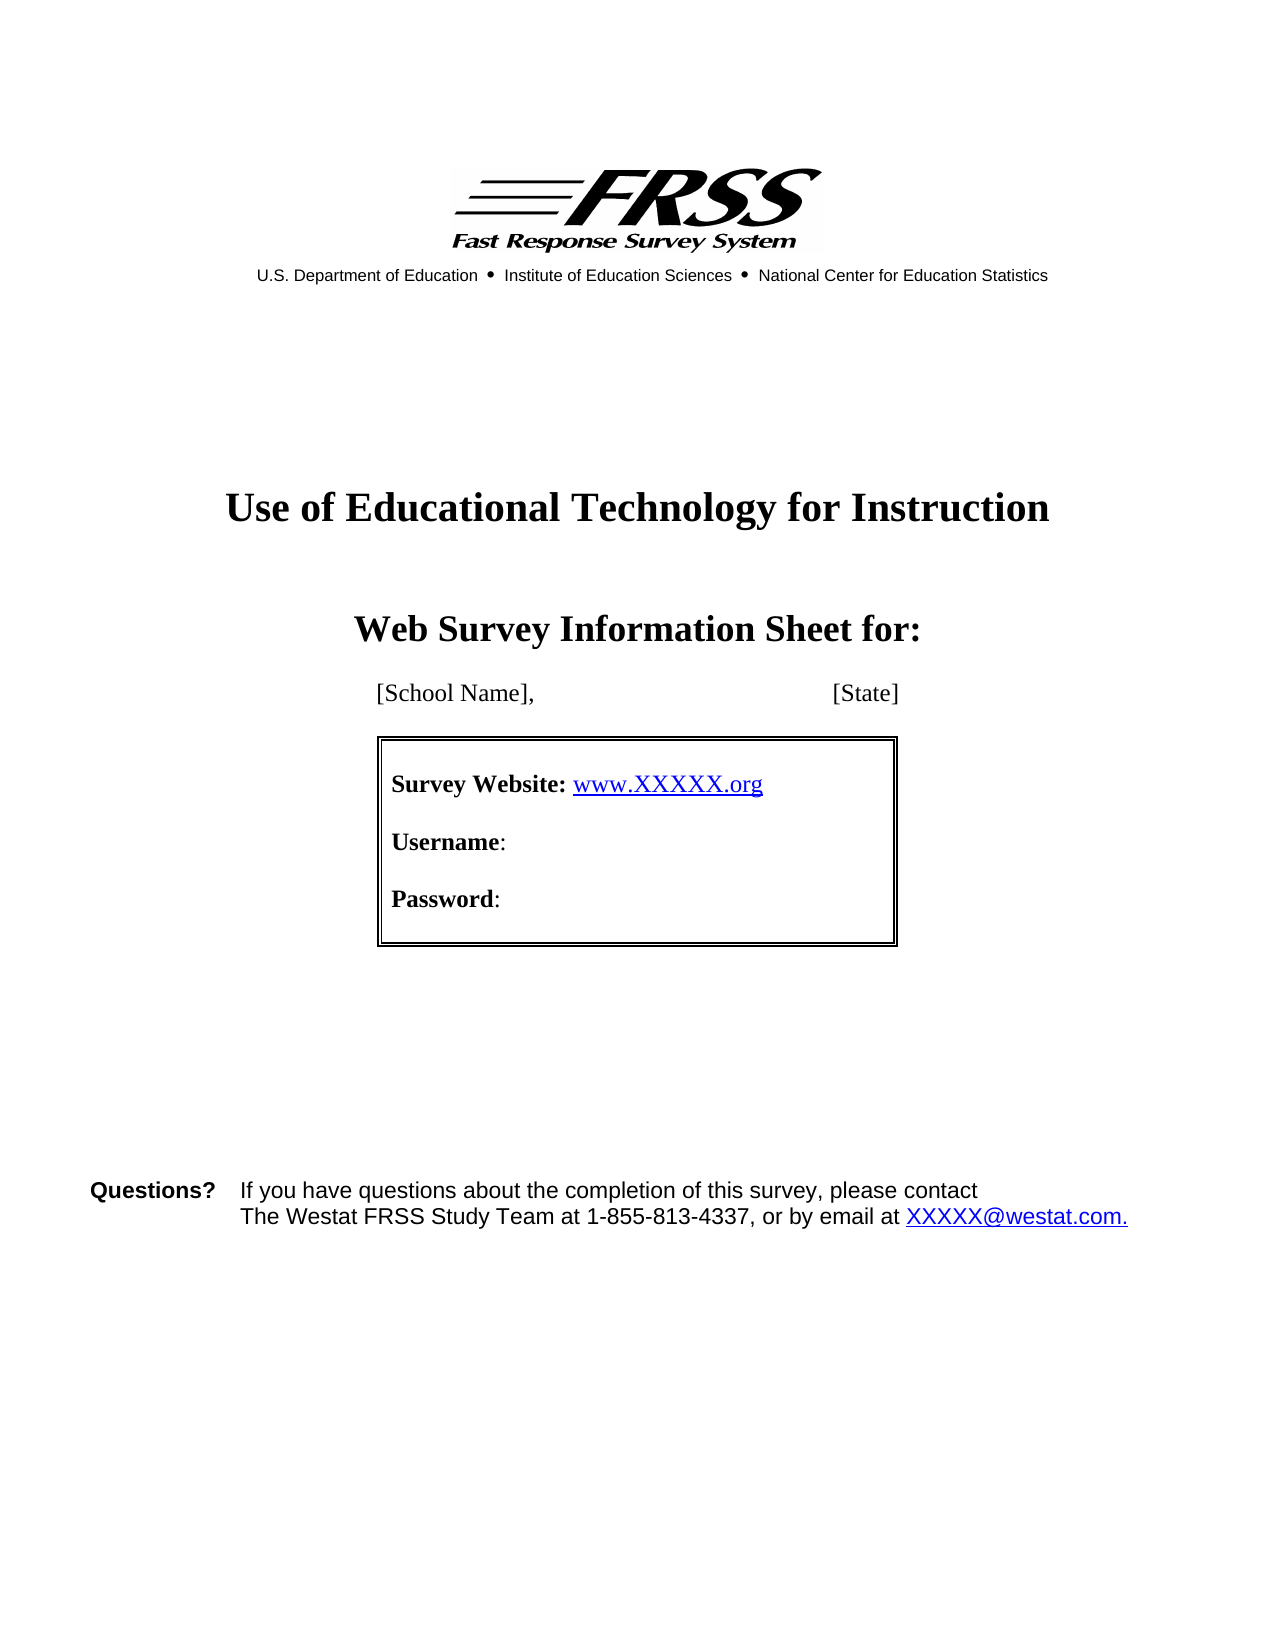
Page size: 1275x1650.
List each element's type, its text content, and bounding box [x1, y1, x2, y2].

text Questions? If you have questions about the completion of this survey, please contact The Westat FRSS Study Team at 1-855-813-4337, or by email at XXXXX@westat.com. [90, 1177, 1185, 1229]
text [School Name], [State] [90, 678, 1185, 707]
text U.S. Department of Education Institute of Education Sciences National Center for Education Statistics [90, 261, 1215, 286]
text Use of Educational Technology for Instruction [90, 482, 1185, 530]
text Web Survey Information Sheet for: [90, 607, 1185, 650]
table_header Survey Website: www.XXXXX.org Username: Password: [382, 741, 893, 942]
